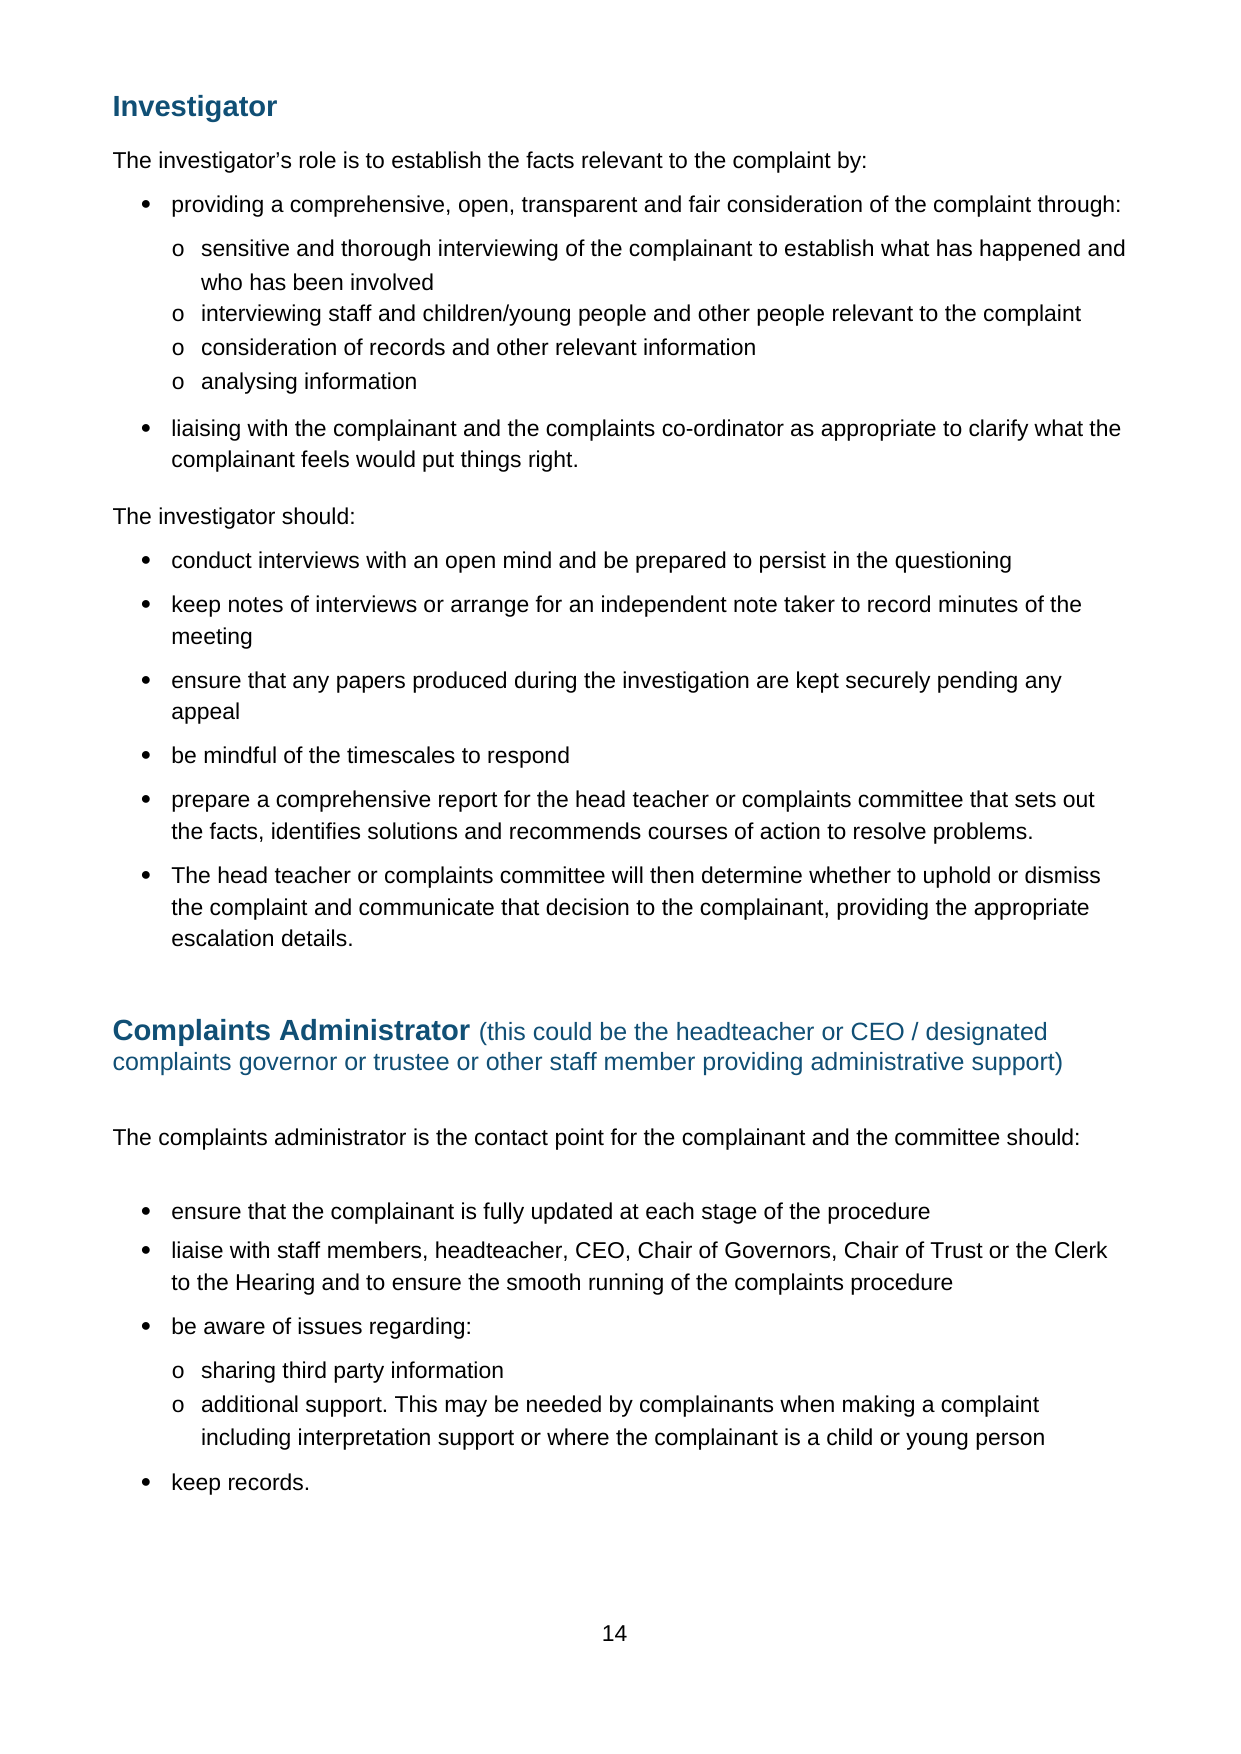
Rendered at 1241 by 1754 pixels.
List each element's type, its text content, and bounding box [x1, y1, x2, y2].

list additional support. This may be needed by complainants when making a complaint including interpretation support or where the complainant is a child or young person [171, 1391, 1128, 1451]
list analysing information [171, 368, 1128, 397]
list ensure that the complainant is fully updated at each stage of the procedure [142, 1198, 1128, 1225]
subtitle Investigator [112, 89, 1128, 122]
list providing a comprehensive, open, transparent and fair consideration of the complaint through: [142, 191, 1128, 218]
list keep notes of interviews or arrange for an independent note taker to record minutes of the meeting [142, 591, 1128, 649]
list be mindful of the timescales to respond [142, 742, 1128, 769]
list ensure that any papers produced during the investigation are kept securely pending any appeal [142, 667, 1128, 724]
list liaising with the complainant and the complaints co-ordinator as appropriate to clarify what the complainant feels would put things right. [142, 415, 1128, 473]
list sensitive and thorough interviewing of the complainant to establish what has happened and who has been involved [171, 235, 1128, 295]
text The investigator’s role is to establish the facts relevant to the complaint by: [112, 147, 1128, 173]
list prepare a comprehensive report for the head teacher or complaints committee that sets out the facts, identifies solutions and recommends courses of action to resolve problems. [142, 786, 1128, 844]
list conduct interviews with an open mind and be prepared to persist in the questioning [142, 547, 1128, 573]
list liaise with staff members, headteacher, CEO, Chair of Governors, Chair of Trust or the Clerk to the Hearing and to ensure the smooth running of the complaints procedure [142, 1237, 1128, 1295]
list keep records. [142, 1468, 1128, 1495]
list consideration of records and other relevant information [171, 334, 1128, 363]
list be aware of issues regarding: [142, 1313, 1128, 1339]
list sharing third party information [171, 1357, 1128, 1385]
subtitle The complaints administrator is the contact point for the complainant and the committee should: [112, 1124, 1128, 1150]
list The head teacher or complaints committee will then determine whether to uphold or dismiss the complaint and communicate that decision to the complainant, providing the appropriate escalation details. [142, 862, 1128, 951]
subtitle Complaints Administrator (this could be the headteacher or CEO / designated complaints governor or trustee or other staff member providing administrative support) [112, 1013, 1128, 1076]
list interviewing staff and children/young people and other people relevant to the complaint [171, 300, 1128, 329]
text The investigator should: [112, 503, 1128, 529]
